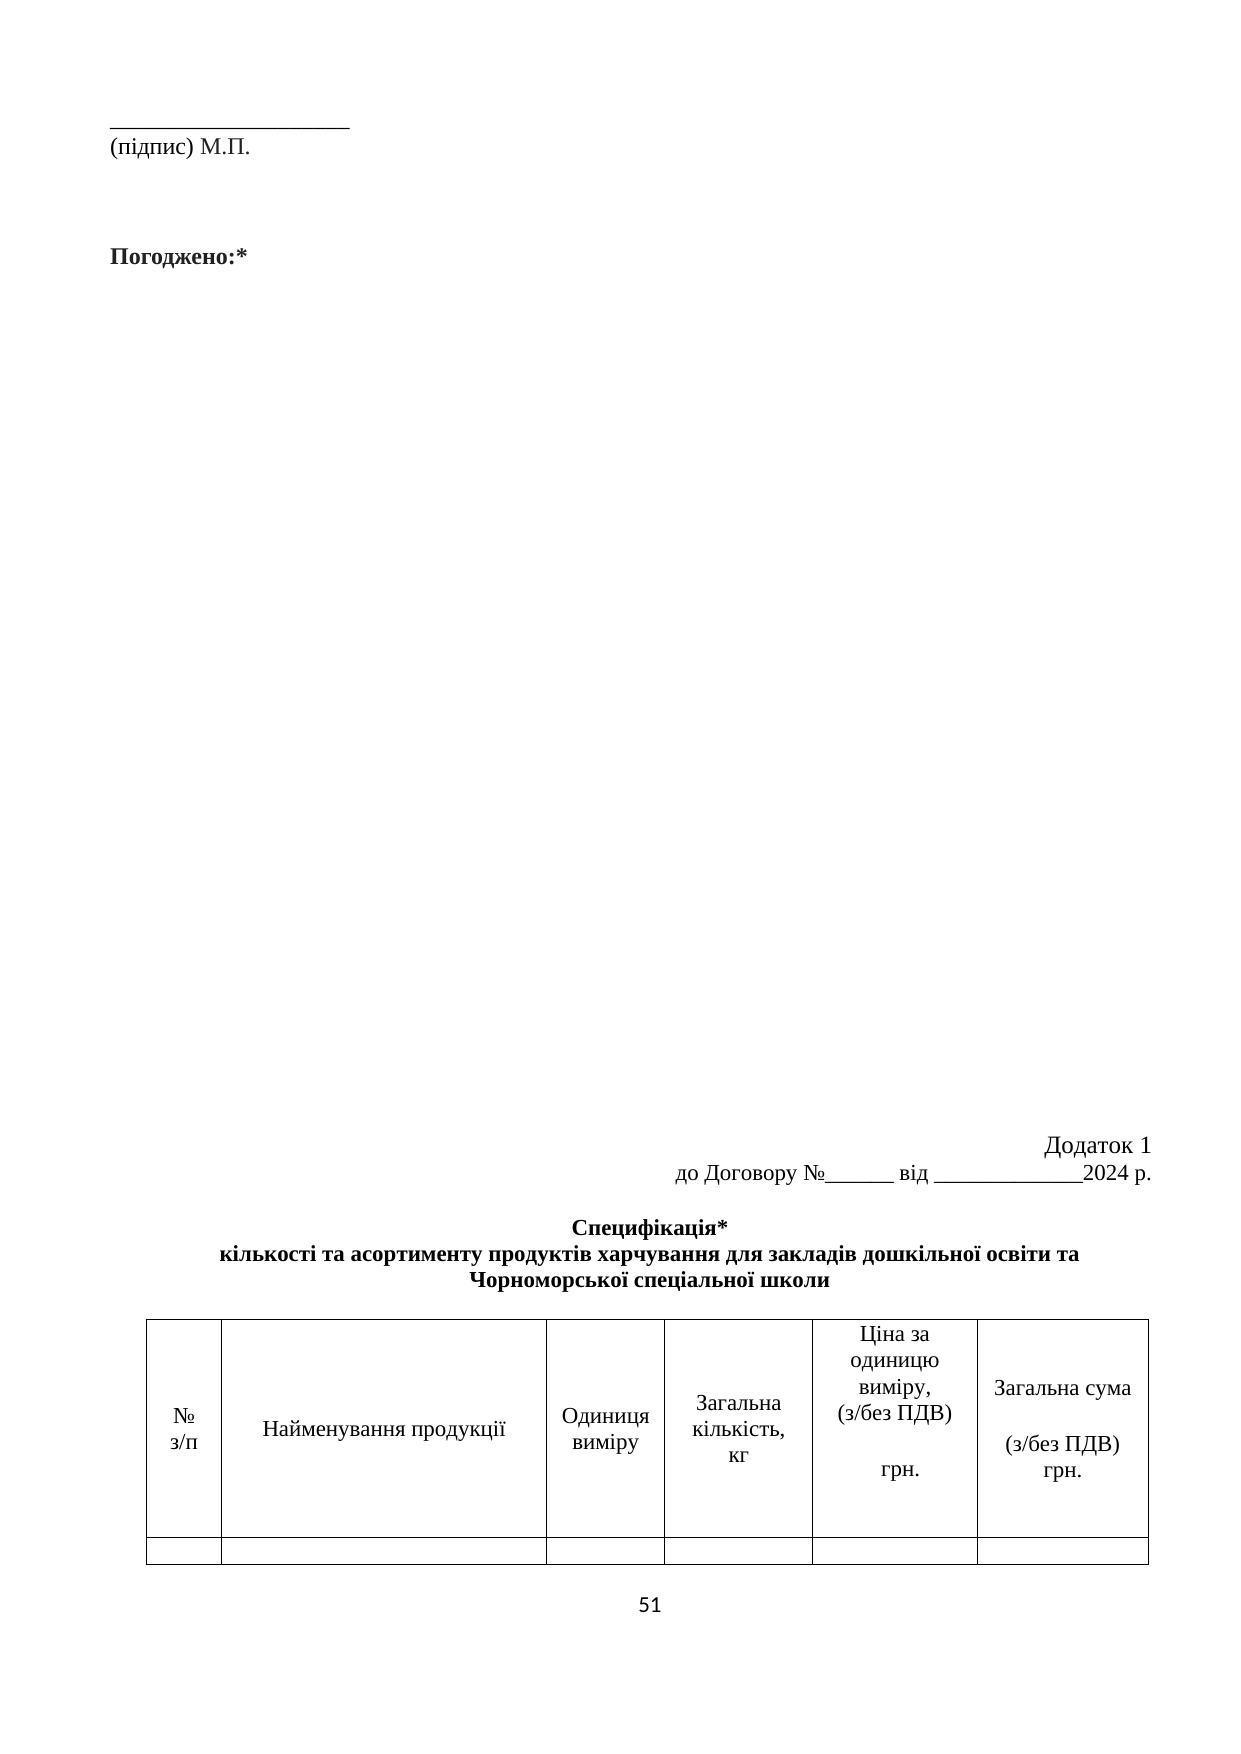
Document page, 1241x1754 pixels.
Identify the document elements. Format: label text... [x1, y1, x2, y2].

table_header Одиниця виміру [547, 1320, 664, 1537]
table_header Ціна за одиницю виміру, (з/без ПДВ) грн. [813, 1320, 977, 1537]
table_cell [813, 1538, 977, 1564]
table_cell [147, 1538, 221, 1564]
text до Договору №______ від _____________2024 р. [148, 1159, 1152, 1185]
text кількості та асортименту продуктів харчування для закладів дошкільної освіти та Чорноморської спеціальної школи [148, 1240, 1152, 1293]
table_cell [978, 1538, 1148, 1564]
text Специфікація* [148, 1214, 1152, 1240]
table_cell [547, 1538, 664, 1564]
table_cell [222, 1538, 546, 1564]
table_cell [665, 1538, 812, 1564]
table_header Загальна кількість, кг [665, 1320, 812, 1537]
table_header Загальна сума (з/без ПДВ) грн. [978, 1320, 1148, 1537]
table_header [95, 89, 1204, 397]
text Додаток 1 [148, 1130, 1152, 1159]
table_header Найменування продукції [222, 1320, 546, 1537]
table_header № з/п [147, 1320, 221, 1537]
